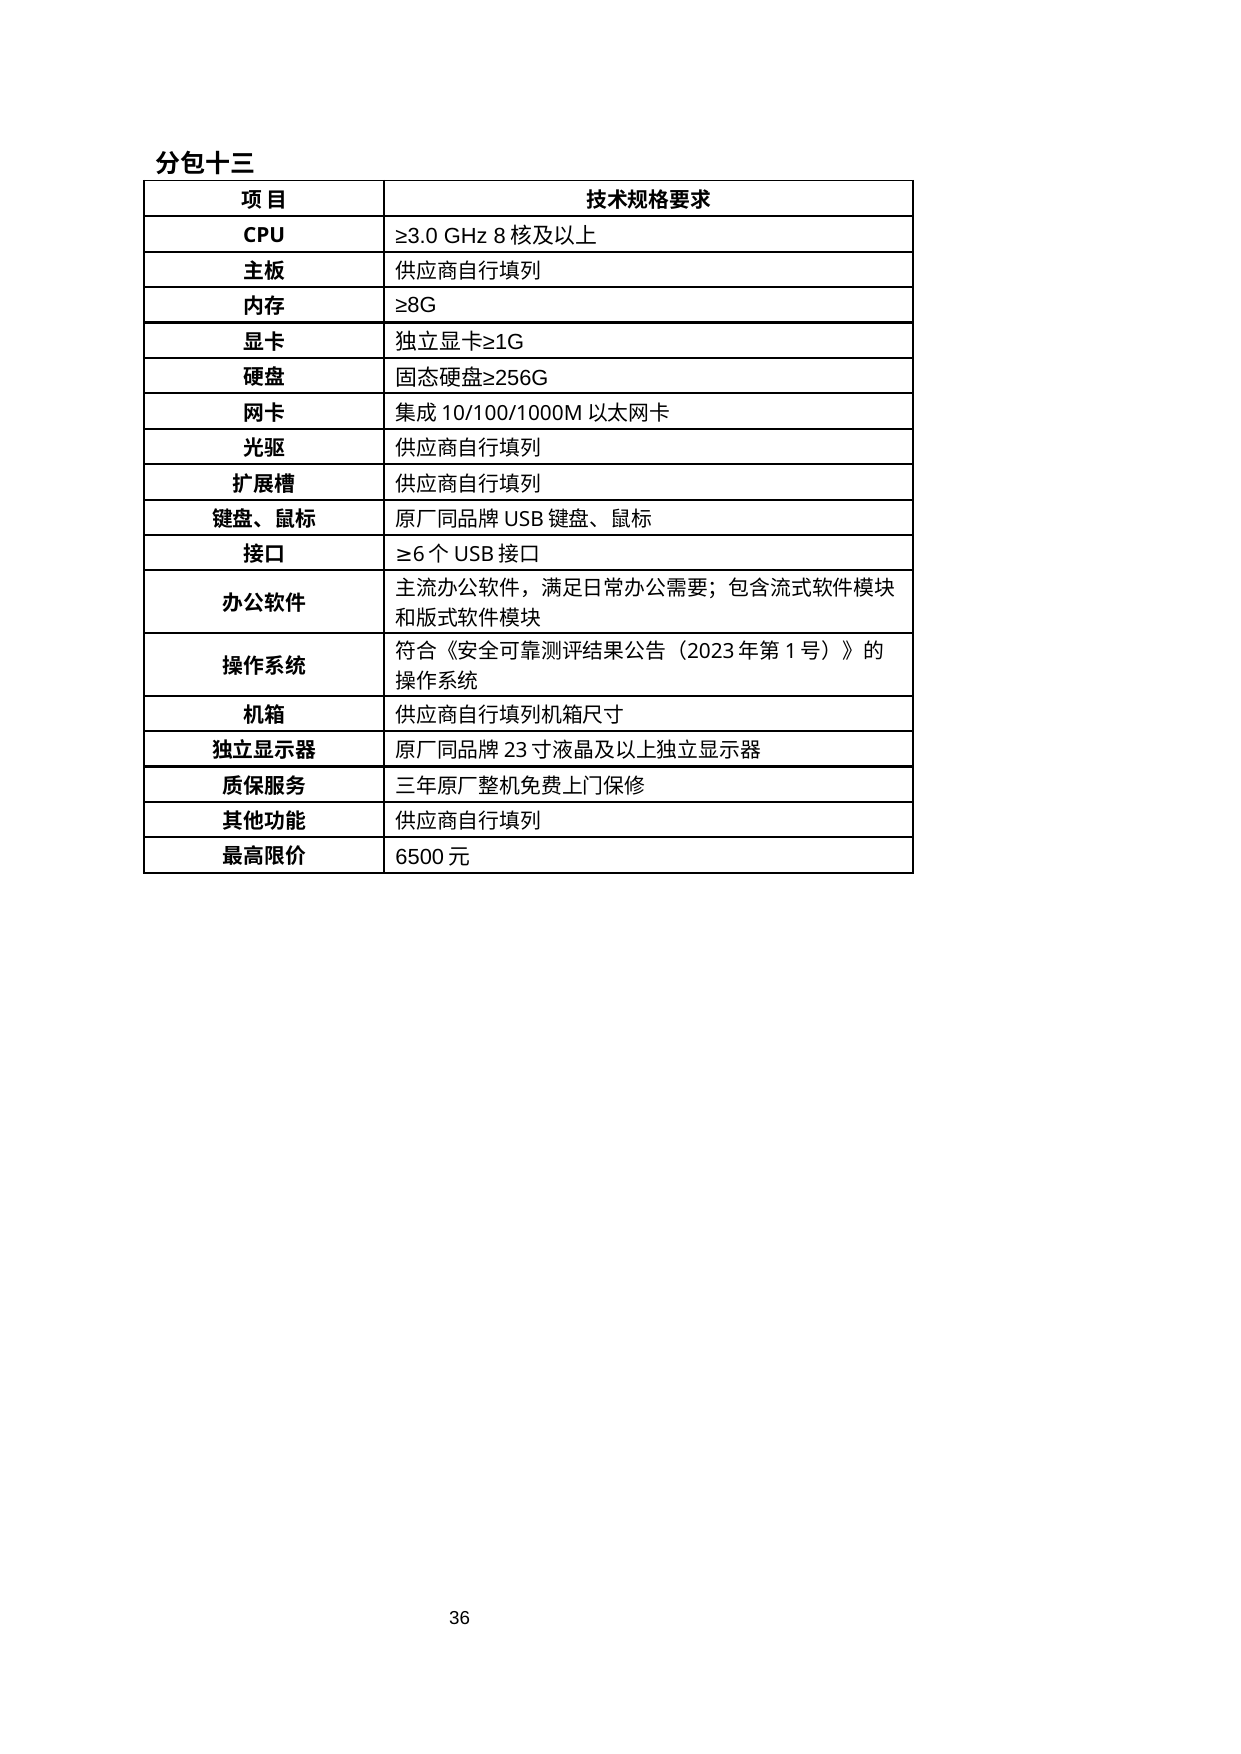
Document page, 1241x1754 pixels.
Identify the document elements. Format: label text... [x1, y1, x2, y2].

table_cell 网卡 [145, 394, 383, 428]
table_cell 技术规格要求 [385, 181, 912, 215]
table_cell 其他功能 [145, 803, 383, 836]
table_cell 符合《安全可靠测评结果公告（2023年第1号）》的操作系统 [385, 634, 912, 694]
table_cell 显卡 [145, 324, 383, 357]
table_cell 三年原厂整机免费上门保修 [385, 768, 912, 801]
table_cell 供应商自行填列 [385, 803, 912, 836]
table_cell 内存 [145, 288, 383, 321]
table_cell 项 目 [145, 181, 383, 215]
table_cell 独立显卡≥1G [385, 324, 912, 357]
table_cell 办公软件 [145, 571, 383, 632]
table_cell 光驱 [145, 430, 383, 463]
table_cell CPU [145, 217, 383, 251]
table_cell 独立显示器 [145, 732, 383, 765]
table_cell 供应商自行填列 [385, 253, 912, 286]
table_cell 操作系统 [145, 634, 383, 694]
table_cell 6500元 [385, 838, 912, 872]
table_cell 最高限价 [145, 838, 383, 872]
table_cell ≥3.0 GHz 8核及以上 [385, 217, 912, 251]
table_header 分包十三 [144, 144, 913, 180]
table_cell 供应商自行填列机箱尺寸 [385, 697, 912, 730]
table_cell 集成10/100/1000M以太网卡 [385, 394, 912, 428]
table_cell 机箱 [145, 697, 383, 730]
table_cell 键盘、鼠标 [145, 501, 383, 534]
table_cell 固态硬盘≥256G [385, 359, 912, 392]
table_cell 主流办公软件，满足日常办公需要；包含流式软件模块和版式软件模块 [385, 571, 912, 632]
table_cell 供应商自行填列 [385, 465, 912, 498]
table_cell 质保服务 [145, 768, 383, 801]
table_cell 供应商自行填列 [385, 430, 912, 463]
table_cell ≥6个USB接口 [385, 536, 912, 569]
table_cell 硬盘 [145, 359, 383, 392]
table_cell ≥8G [385, 288, 912, 321]
table_cell 原厂同品牌USB键盘、鼠标 [385, 501, 912, 534]
table_cell 主板 [145, 253, 383, 286]
table_cell 扩展槽 [145, 465, 383, 498]
table_cell 接口 [145, 536, 383, 569]
table_cell 原厂同品牌23寸液晶及以上独立显示器 [385, 732, 912, 765]
